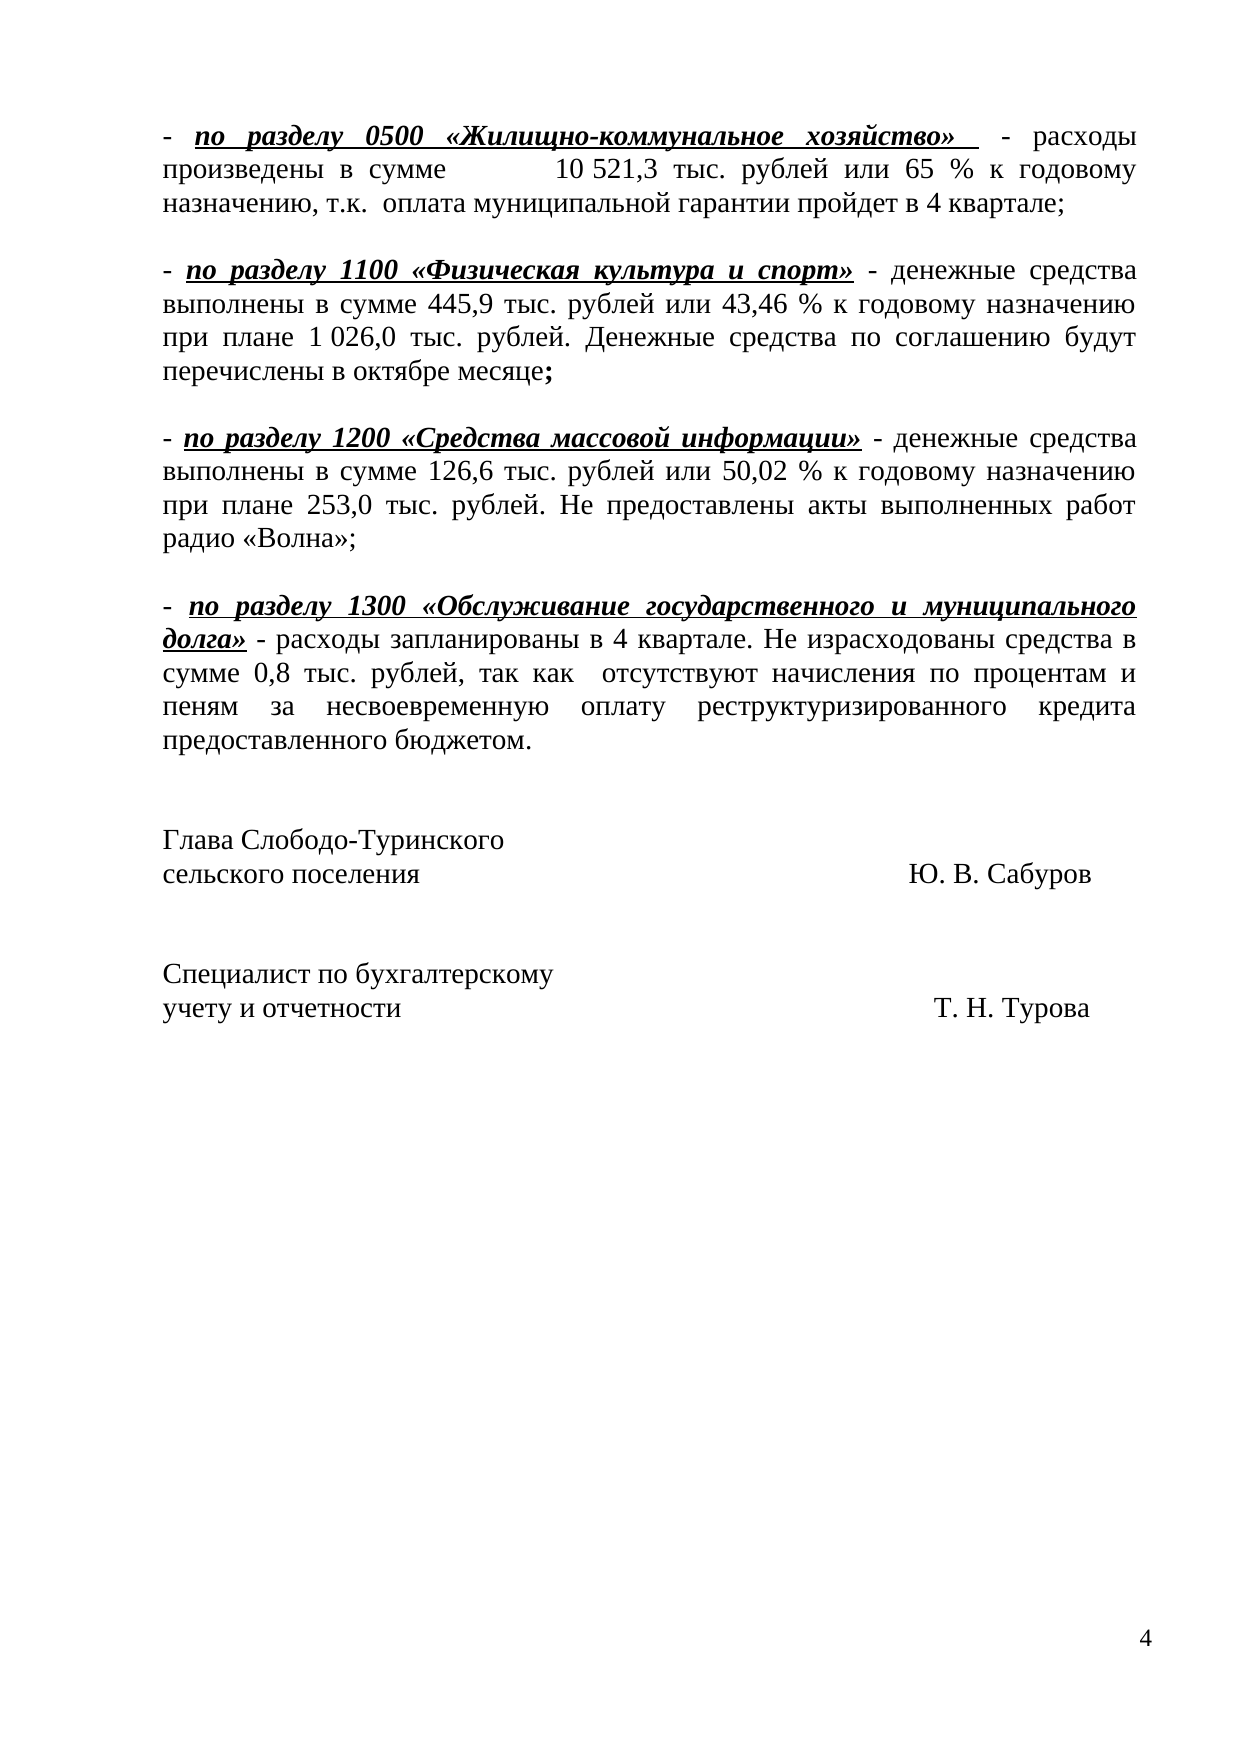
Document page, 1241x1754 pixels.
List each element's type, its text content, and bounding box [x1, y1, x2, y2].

text - по разделу 0500 «Жилищно-коммунальное хозяйство» - расходы произведены в сумме 10 521,3 тыс. рублей или 65 % к годовому назначению, т.к. оплата муниципальной гарантии пройдет в 4 квартале; [162, 118, 1137, 219]
text - по разделу 1100 «Физическая культура и спорт» - денежные средства выполнены в сумме 445,9 тыс. рублей или 43,46 % к годовому назначению при плане 1 026,0 тыс. рублей. Денежные средства по соглашению будут перечислены в октябре месяце; [162, 252, 1137, 386]
text - по разделу 1300 «Обслуживание государственного и муниципального долга» - расходы запланированы в 4 квартале. Не израсходованы средства в сумме 0,8 тыс. рублей, так как отсутствуют начисления по процентам и пеням за несвоевременную оплату реструктуризированного кредита предоставленного бюджетом. [162, 588, 1137, 755]
text учету и отчетности Т. Н. Турова [162, 990, 1137, 1024]
text сельского поселения Ю. В. Сабуров [162, 856, 1137, 889]
text Специалист по бухгалтерскому [162, 957, 1137, 990]
text - по разделу 1200 «Средства массовой информации» - денежные средства выполнены в сумме 126,6 тыс. рублей или 50,02 % к годовому назначению при плане 253,0 тыс. рублей. Не предоставлены акты выполненных работ радио «Волна»; [162, 420, 1137, 554]
text Глава Слободо-Туринского [162, 822, 1137, 856]
